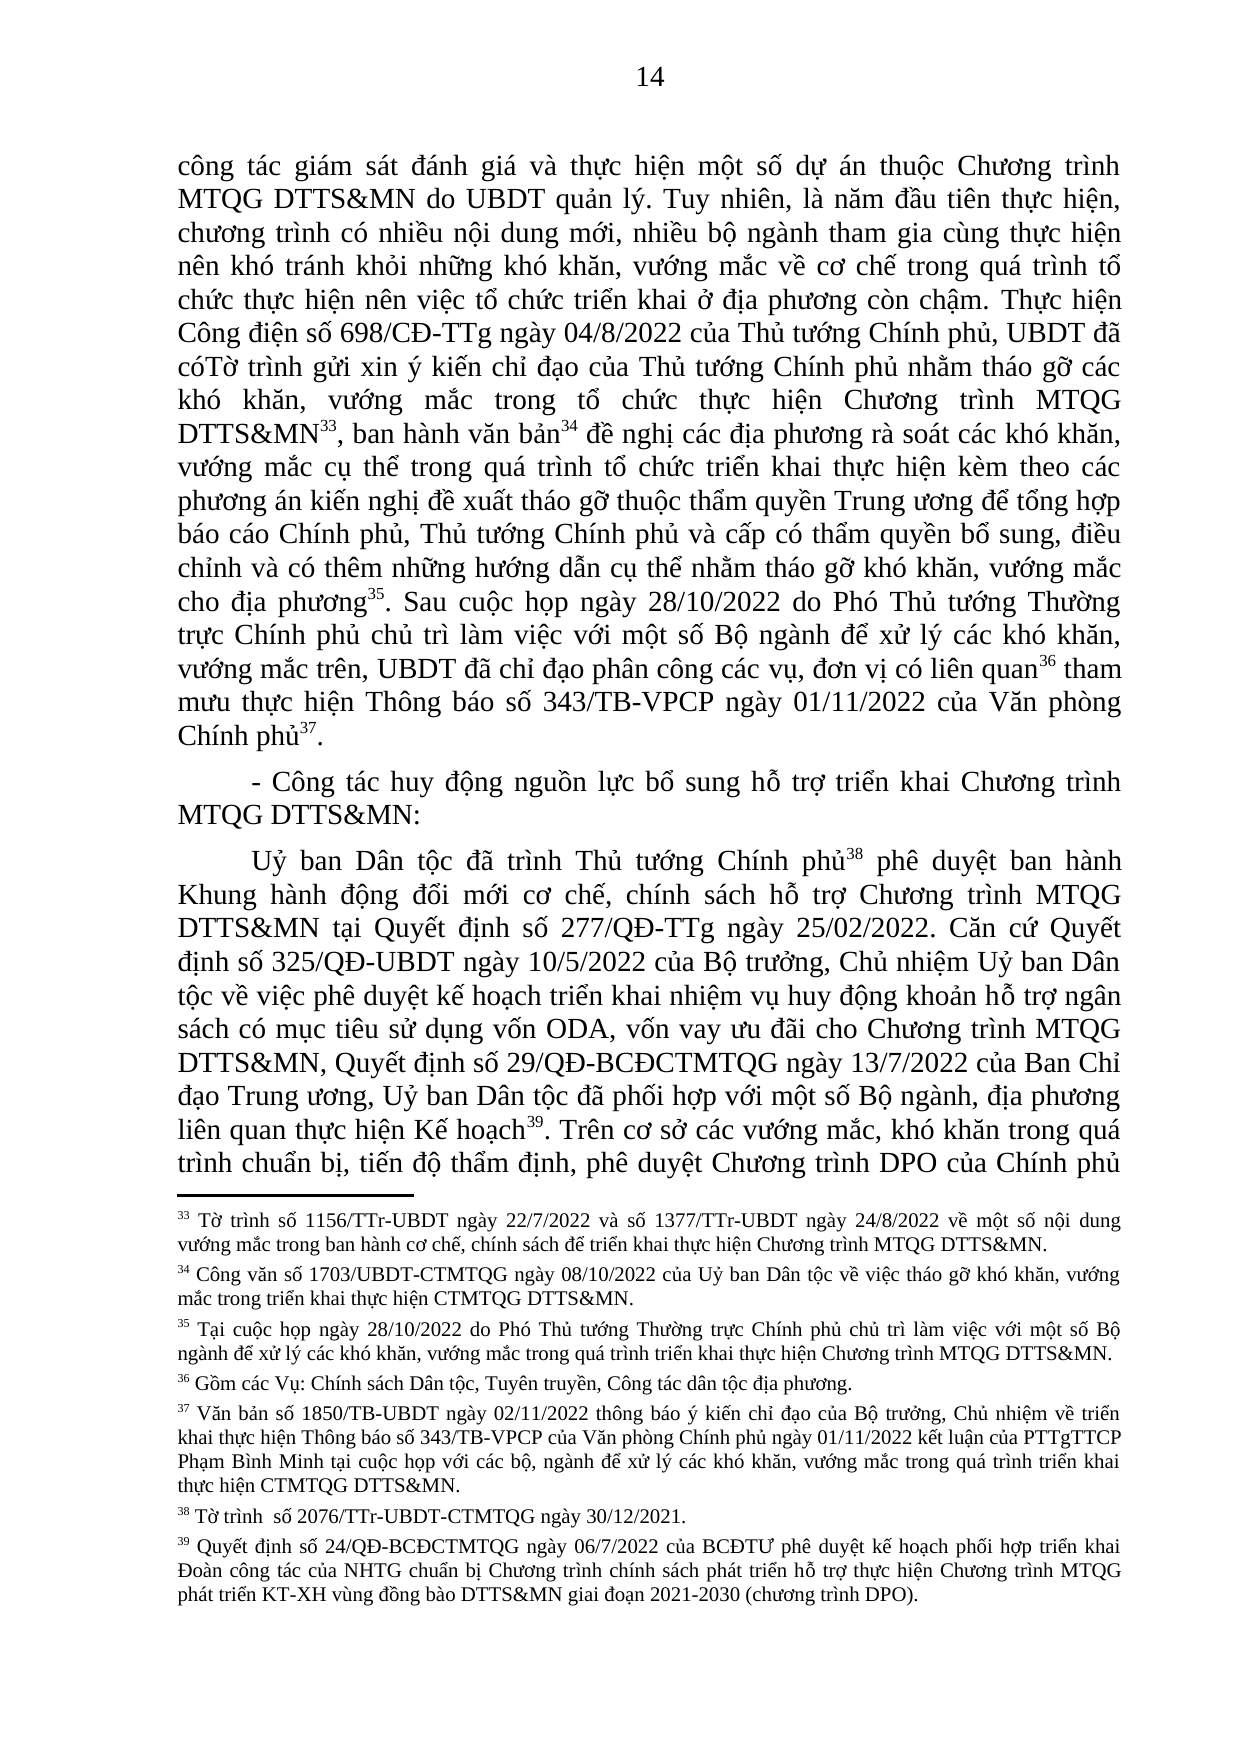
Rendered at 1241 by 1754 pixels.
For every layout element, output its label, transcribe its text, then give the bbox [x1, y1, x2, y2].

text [177, 148, 1122, 751]
list Uỷ ban Dân tộc đã trình Thủ tướng Chính phủ phê duyệt ban hành Khung hành động đổi mới cơ chế, chính sách hỗ trợ Chương trình MTQG DTTS&MN tại Quyết định số 277/QĐ-TTg ngày 25/02/2022. Căn cứ Quyết định số 325/QĐ-UBDT ngày 10/5/2022 của Bộ trưởng, Chủ nhiệm Uỷ ban Dân tộc về việc phê duyệt kế hoạch triển khai nhiệm vụ huy động khoản hỗ trợ ngân sách có mục tiêu sử dụng vốn ODA, vốn vay ưu đãi cho Chương trình MTQG DTTS&MN, Quyết định số 29/QĐ-BCĐCTMTQG ngày 13/7/2022 của Ban Chỉ đạo Trung ương, Uỷ ban Dân tộc đã phối hợp với một số Bộ ngành, địa phương liên quan thực hiện Kế hoạch. Trên cơ sở các vướng mắc, khó khăn trong quá trình chuẩn bị, tiến độ thẩm định, phê duyệt Chương trình DPO của Chính phủ và Thư của Ngân hàng Thế giới gửi Phó Thủ tướng Thường trực Chính phủ Phạm Bình Minh ngày 26/9/2022, Uỷ ban Dân tộc ban hành văn bản gửi Bộ Tài chính đề nghị quan tâm chỉ đạo đối với Chương trình; xây dựng Tờ trình gửi Phó Thủ tướng Thường trực Chính phủ Phạm Bình Minh để báo cáo và đề xuất, kiến nghị một số nội dung cần triển khai nhằm tái khởi động việc huy động Khoản hỗ trợ NSTW cho Chương trình MTQG DTTS&MN. [177, 843, 1122, 1179]
text - Công tác huy động nguồn lực bổ sung hỗ trợ triển khai Chương trình MTQG DTTS&MN: [177, 764, 1122, 831]
